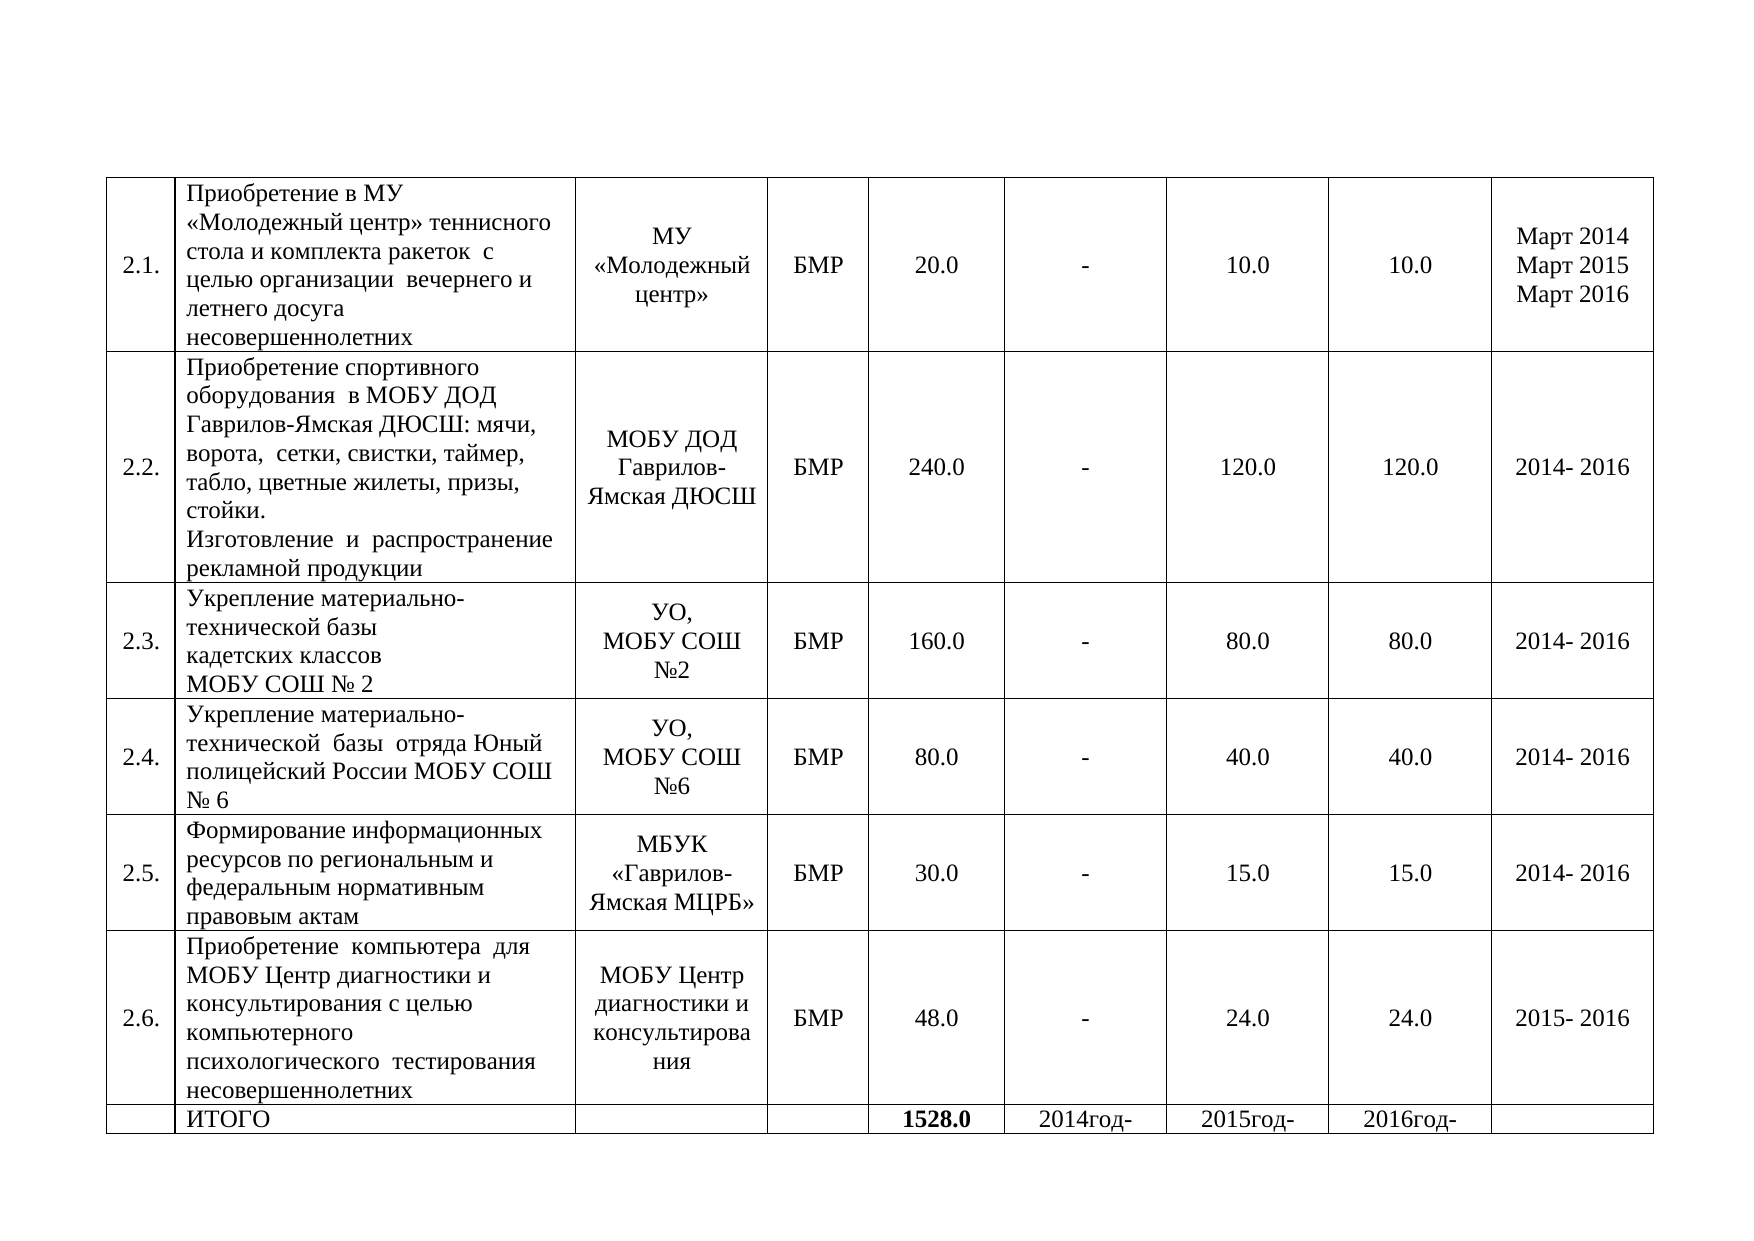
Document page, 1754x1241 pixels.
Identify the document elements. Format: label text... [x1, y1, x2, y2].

table_cell - [1005, 178, 1166, 351]
table_cell [576, 1105, 767, 1133]
table_cell Приобретение в МУ «Молодежный центр» теннисного стола и комплекта ракеток с целью организации вечернего и летнего досуга несовершеннолетних [176, 178, 575, 351]
table_cell [768, 1105, 868, 1133]
table_cell УО, МОБУ СОШ №6 [576, 699, 767, 814]
table_cell [1492, 1105, 1653, 1133]
table_cell 2015- 2016 [1492, 931, 1653, 1103]
table_cell БМР [768, 352, 868, 582]
table_cell МОБУ Центр диагностики и консультирования [576, 931, 767, 1103]
table_cell ИТОГО [176, 1105, 575, 1133]
table_cell 80.0 [1167, 583, 1328, 698]
table_cell - [1005, 583, 1166, 698]
table_cell 80.0 [869, 699, 1004, 814]
table_cell БМР [768, 931, 868, 1103]
table_cell 40.0 [1167, 699, 1328, 814]
table_cell МОБУ ДОД Гаврилов-Ямская ДЮСШ [576, 352, 767, 582]
table_cell 24.0 [1329, 931, 1491, 1103]
table_cell 2014- 2016 [1492, 699, 1653, 814]
table_cell 240.0 [869, 352, 1004, 582]
table_cell 2014- 2016 [1492, 352, 1653, 582]
table_cell [107, 1105, 174, 1133]
table_cell УО, МОБУ СОШ №2 [576, 583, 767, 698]
table_cell 2014- 2016 [1492, 583, 1653, 698]
table_cell 80.0 [1329, 583, 1491, 698]
table_cell МУ «Молодежный центр» [576, 178, 767, 351]
table_cell - [1005, 931, 1166, 1103]
table_cell 10.0 [1167, 178, 1328, 351]
table_cell 2014- 2016 [1492, 815, 1653, 930]
table_cell - [1005, 352, 1166, 582]
table_cell Приобретение спортивного оборудования в МОБУ ДОД Гаврилов-Ямская ДЮСШ: мячи, ворота, сетки, свистки, таймер, табло, цветные жилеты, призы, стойки. Изготовление и распространение рекламной продукции [176, 352, 575, 582]
table_cell 2.5. [107, 815, 174, 930]
table_cell 15.0 [1167, 815, 1328, 930]
table_cell Март 2014 Март 2015 Март 2016 [1492, 178, 1653, 351]
table_cell 120.0 [1329, 352, 1491, 582]
table_cell 2015год- 699.0 [1167, 1105, 1328, 1133]
table_cell Укрепление материально-технической базы отряда Юный полицейский России МОБУ СОШ № 6 [176, 699, 575, 814]
table_cell - [1005, 699, 1166, 814]
table_cell МБУК «Гаврилов-Ямская МЦРБ» [576, 815, 767, 930]
table_cell 24.0 [1167, 931, 1328, 1103]
table_cell 2014год- 130.0 [1005, 1105, 1166, 1133]
table_cell 48.0 [869, 931, 1004, 1103]
table_cell 2.6. [107, 931, 174, 1103]
table_cell 20.0 [869, 178, 1004, 351]
table_cell БМР [768, 815, 868, 930]
table_cell 2.2. [107, 352, 174, 582]
table_cell 30.0 [869, 815, 1004, 930]
table_cell БМР [768, 178, 868, 351]
table_cell 2.1. [107, 178, 174, 351]
table_cell Приобретение компьютера для МОБУ Центр диагностики и консультирования с целью компьютерного психологического тестирования несовершеннолетних [176, 931, 575, 1103]
table_cell БМР [768, 583, 868, 698]
table_cell - [1005, 815, 1166, 930]
table_cell Укрепление материально-технической базы кадетских классов МОБУ СОШ № 2 [176, 583, 575, 698]
table_cell 2.3. [107, 583, 174, 698]
table_cell 10.0 [1329, 178, 1491, 351]
table_cell Формирование информационных ресурсов по региональным и федеральным нормативным правовым актам [176, 815, 575, 930]
table_cell БМР [768, 699, 868, 814]
table_cell 40.0 [1329, 699, 1491, 814]
table_cell 2016год- 699.0 [1329, 1105, 1491, 1133]
table_cell 2.4. [107, 699, 174, 814]
table_cell 1528.0 [869, 1105, 1004, 1133]
table_cell 15.0 [1329, 815, 1491, 930]
table_cell 120.0 [1167, 352, 1328, 582]
table_cell 160.0 [869, 583, 1004, 698]
